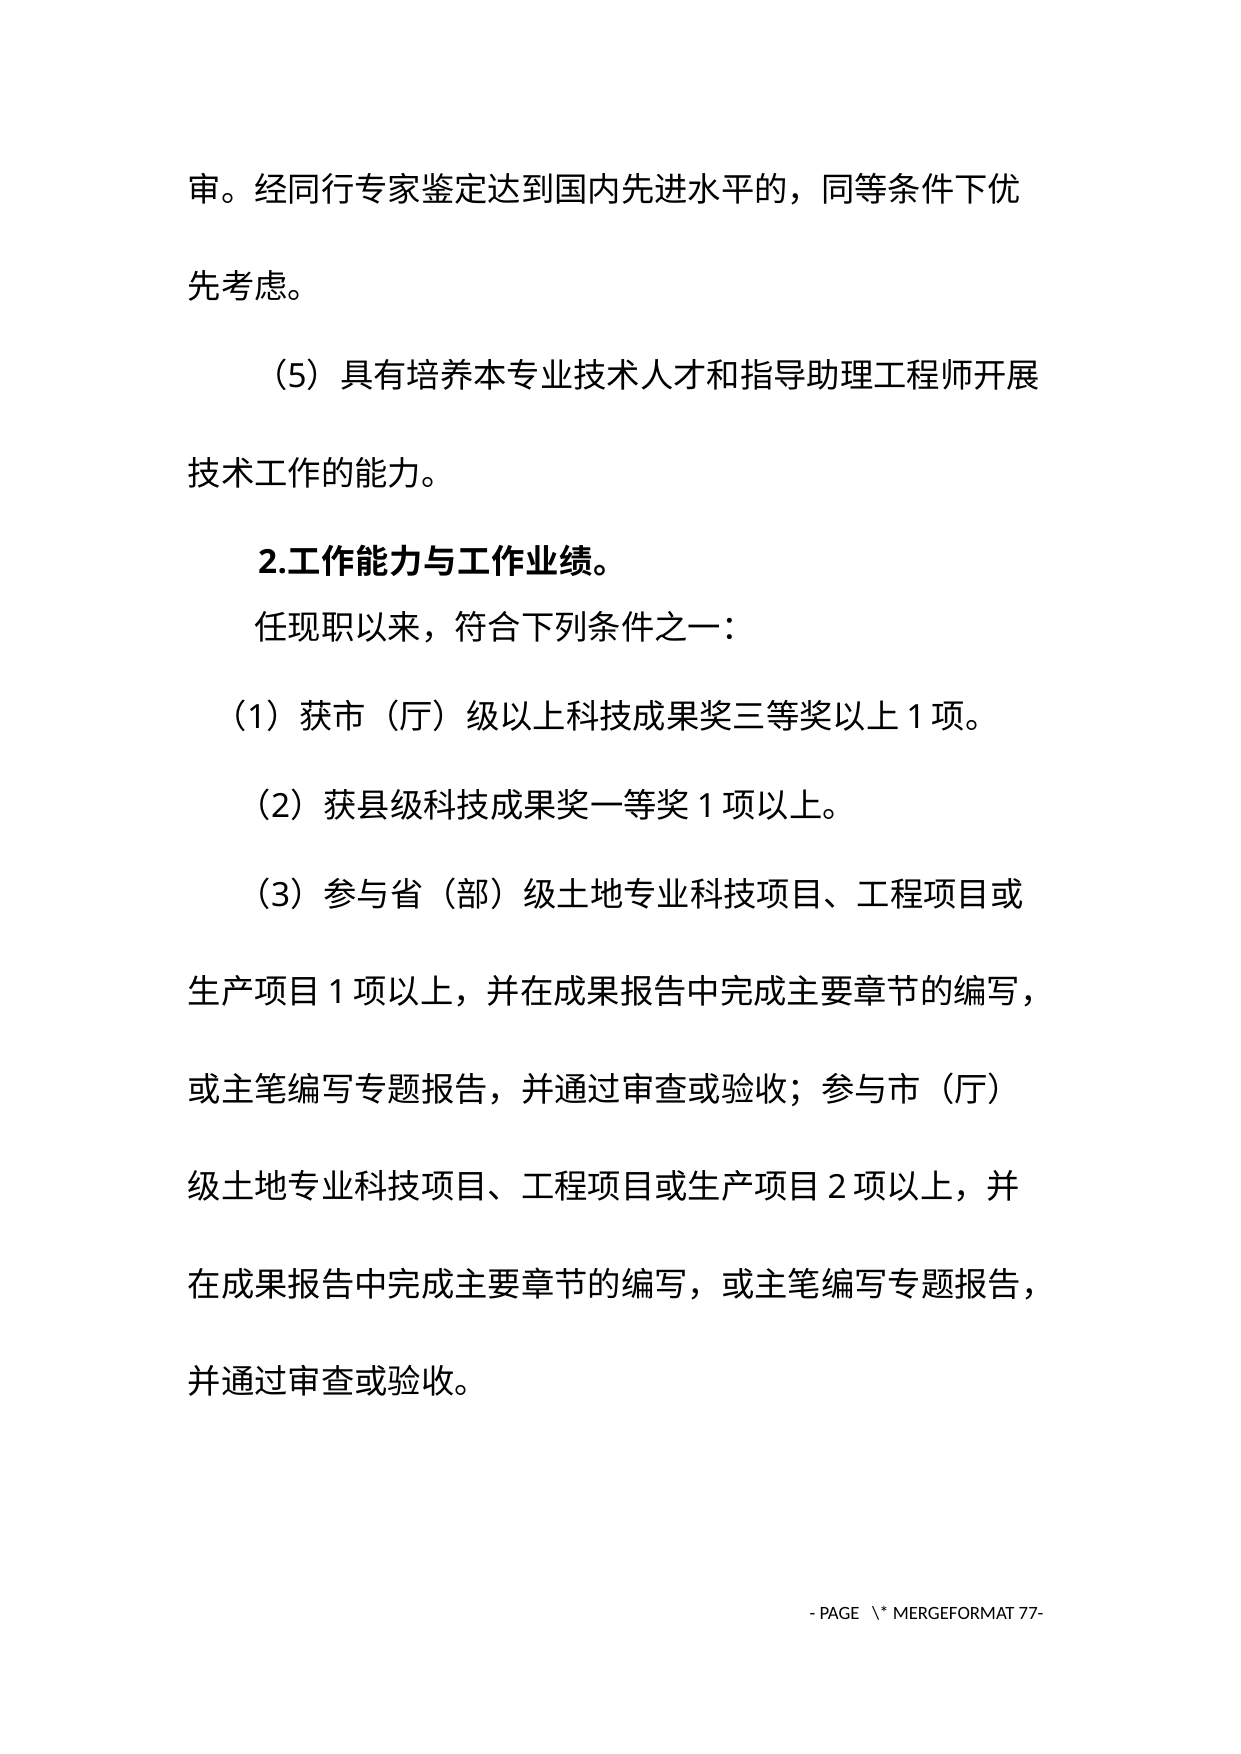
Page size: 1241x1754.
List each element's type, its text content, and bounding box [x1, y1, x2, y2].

text （3）参与省（部）级土地专业科技项目、工程项目或生产项目1项以上，并在成果报告中完成主要章节的编写，或主笔编写专题报告，并通过审查或验收；参与市（厅）级土地专业科技项目、工程项目或生产项目2项以上，并在成果报告中完成主要章节的编写，或主笔编写专题报告，并通过审查或验收。 [187, 859, 1053, 1412]
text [187, 154, 1053, 316]
text 任现职以来，符合下列条件之一： [187, 592, 1053, 657]
text （2）获县级科技成果奖一等奖1项以上。 [187, 770, 1053, 835]
text 2.工作能力与工作业绩。 [187, 527, 1053, 592]
text （5）具有培养本专业技术人才和指导助理工程师开展技术工作的能力。 [187, 341, 1053, 503]
text （1）获市（厅）级以上科技成果奖三等奖以上1项。 [187, 681, 1053, 746]
